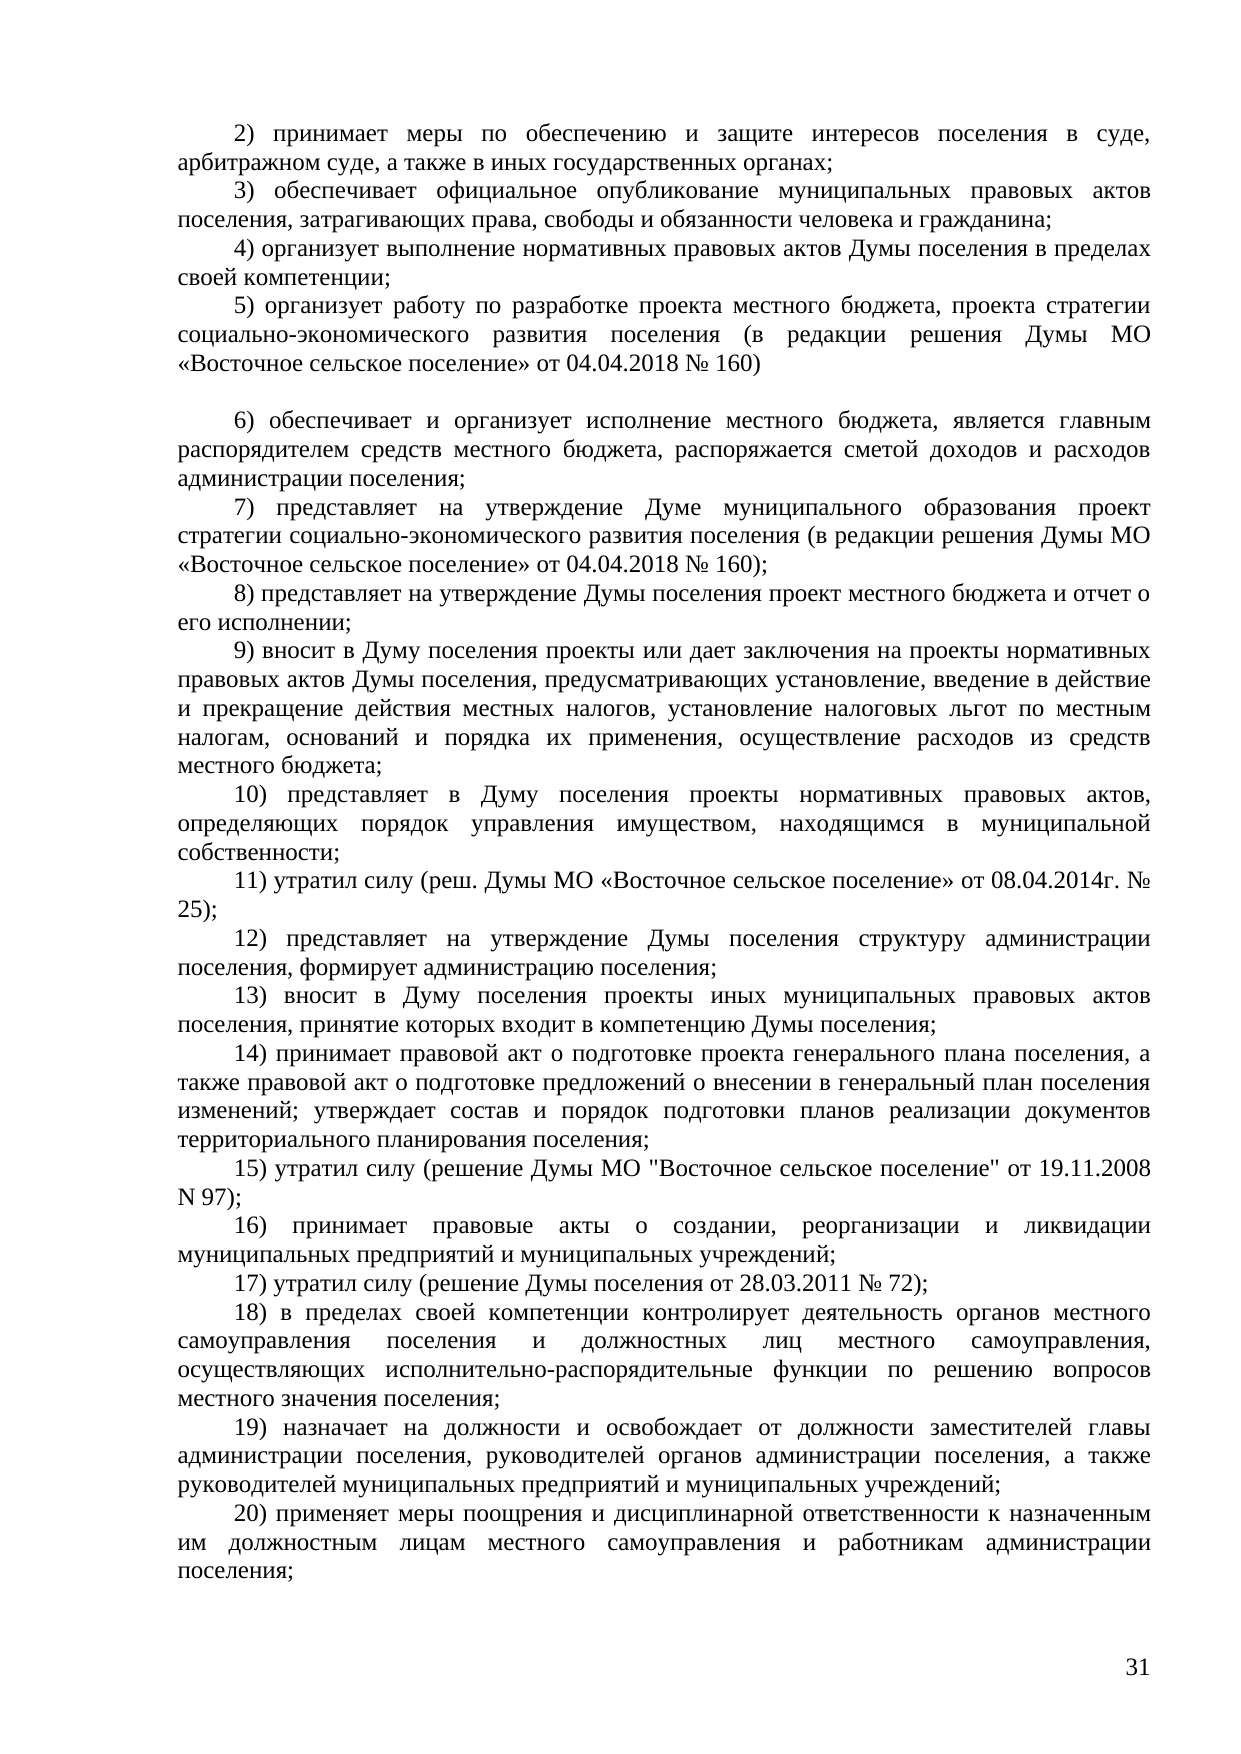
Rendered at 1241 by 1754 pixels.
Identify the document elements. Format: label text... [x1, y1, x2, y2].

text 18) в пределах своей компетенции контролирует деятельность органов местного самоуправления поселения и должностных лиц местного самоуправления, осуществляющих исполнительно-распорядительные функции по решению вопросов местного значения поселения; [177, 1297, 1152, 1412]
text 10) представляет в Думу поселения проекты нормативных правовых актов, определяющих порядок управления имуществом, находящимся в муниципальной собственности; [177, 779, 1152, 866]
text 4) организует выполнение нормативных правовых актов Думы поселения в пределах своей компетенции; [177, 233, 1152, 291]
text 8) представляет на утверждение Думы поселения проект местного бюджета и отчет о его исполнении; [177, 578, 1152, 636]
text 11) утратил силу (реш. Думы МО «Восточное сельское поселение» от 08.04.2014г. № 25); [177, 866, 1152, 923]
text 12) представляет на утверждение Думы поселения структуру администрации поселения, формирует администрацию поселения; [177, 923, 1152, 981]
text 16) принимает правовые акты о создании, реорганизации и ликвидации муниципальных предприятий и муниципальных учреждений; [177, 1211, 1152, 1268]
text 6) обеспечивает и организует исполнение местного бюджета, является главным распорядителем средств местного бюджета, распоряжается сметой доходов и расходов администрации поселения; [177, 406, 1152, 492]
text 19) назначает на должности и освобождает от должности заместителей главы администрации поселения, руководителей органов администрации поселения, а также руководителей муниципальных предприятий и муниципальных учреждений; [177, 1412, 1152, 1498]
text 5) организует работу по разработке проекта местного бюджета, проекта стратегии социально-экономического развития поселения (в редакции решения Думы МО «Восточное сельское поселение» от 04.04.2018 № 160) [177, 291, 1152, 377]
text 17) утратил силу (решение Думы поселения от 28.03.2011 № 72); [177, 1268, 1152, 1297]
text 2) принимает меры по обеспечению и защите интересов поселения в суде, арбитражном суде, а также в иных государственных органах; [177, 118, 1152, 176]
text 15) утратил силу (решение Думы МО "Восточное сельское поселение" от 19.11.2008 N 97); [177, 1153, 1152, 1211]
text 7) представляет на утверждение Думе муниципального образования проект стратегии социально-экономического развития поселения (в редакции решения Думы МО «Восточное сельское поселение» от 04.04.2018 № 160); [177, 492, 1152, 578]
text 20) применяет меры поощрения и дисциплинарной ответственности к назначенным им должностным лицам местного самоуправления и работникам администрации поселения; [177, 1498, 1152, 1584]
text 13) вносит в Думу поселения проекты иных муниципальных правовых актов поселения, принятие которых входит в компетенцию Думы поселения; [177, 981, 1152, 1038]
text 9) вносит в Думу поселения проекты или дает заключения на проекты нормативных правовых актов Думы поселения, предусматривающих установление, введение в действие и прекращение действия местных налогов, установление налоговых льгот по местным налогам, оснований и порядка их применения, осуществление расходов из средств местного бюджета; [177, 636, 1152, 779]
text 3) обеспечивает официальное опубликование муниципальных правовых актов поселения, затрагивающих права, свободы и обязанности человека и гражданина; [177, 176, 1152, 233]
text 14) принимает правовой акт о подготовке проекта генерального плана поселения, а также правовой акт о подготовке предложений о внесении в генеральный план поселения изменений; утверждает состав и порядок подготовки планов реализации документов территориального планирования поселения; [177, 1038, 1152, 1153]
